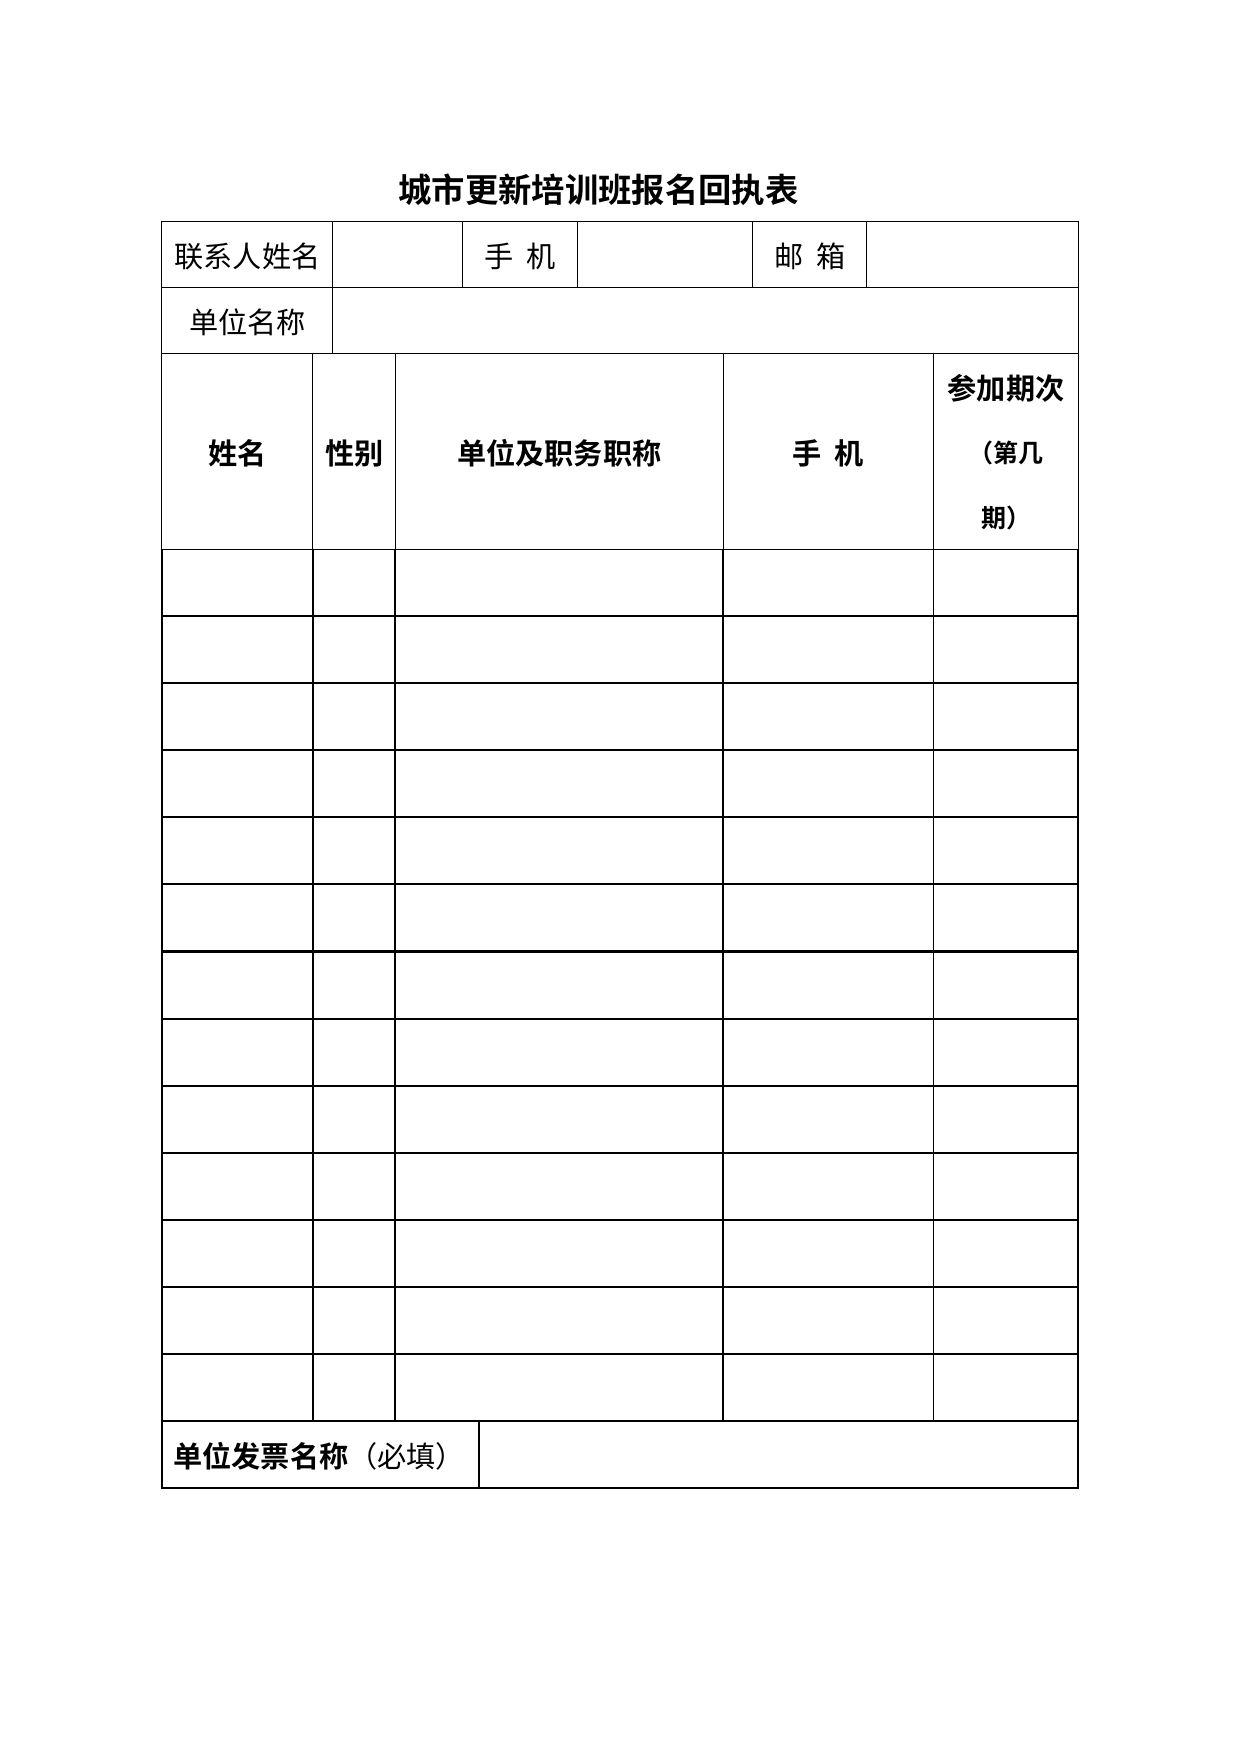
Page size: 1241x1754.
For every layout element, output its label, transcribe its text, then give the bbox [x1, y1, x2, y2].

table_cell [724, 684, 933, 749]
table_cell [724, 953, 933, 1017]
table_cell [314, 617, 394, 682]
table_cell [314, 751, 394, 816]
table_cell [314, 885, 394, 950]
table_cell [724, 1087, 933, 1152]
table_cell [314, 1288, 394, 1353]
table_cell [333, 288, 1078, 353]
table_cell [724, 751, 933, 816]
table_header [333, 222, 462, 287]
table_cell 参加期次 （第几期） [934, 354, 1078, 549]
table_cell [163, 1355, 312, 1420]
table_cell [724, 550, 933, 615]
table_cell [934, 1087, 1077, 1152]
table_cell [163, 953, 312, 1017]
table_cell [934, 1221, 1077, 1286]
table_cell [163, 751, 312, 816]
table_cell [724, 617, 933, 682]
table_header [578, 222, 752, 287]
table_header 邮 箱 [753, 222, 866, 287]
table_cell [934, 684, 1077, 749]
table_cell [396, 885, 722, 950]
table_cell [314, 684, 394, 749]
table_cell [396, 1221, 722, 1286]
table_cell [724, 1154, 933, 1219]
table_cell [163, 1154, 312, 1219]
table_cell [934, 953, 1077, 1017]
table_cell [314, 1355, 394, 1420]
table_cell [724, 1355, 933, 1420]
table_header 联系人姓名 [162, 222, 332, 287]
table_cell [934, 617, 1077, 682]
table_cell [314, 1020, 394, 1084]
table_cell [396, 751, 722, 816]
table_cell [396, 617, 722, 682]
table_cell [314, 818, 394, 883]
table_cell 手 机 [724, 354, 933, 549]
table_cell [724, 1221, 933, 1286]
table_cell [934, 1020, 1077, 1084]
table_cell [396, 1288, 722, 1353]
table_cell [163, 684, 312, 749]
table_cell [724, 885, 933, 950]
table_cell [163, 1221, 312, 1286]
table_cell [934, 751, 1077, 816]
table_cell [934, 885, 1077, 950]
table_cell [934, 818, 1077, 883]
table_cell [396, 818, 722, 883]
table_header [867, 222, 1078, 287]
table_cell [396, 550, 722, 615]
text 城市更新培训班报名回执表 [143, 156, 1053, 221]
table_cell 性别 [313, 354, 395, 549]
table_cell [934, 1355, 1077, 1420]
table_cell [314, 1154, 394, 1219]
table_cell 单位名称 [162, 288, 332, 353]
table_cell 姓名 [162, 354, 312, 549]
table_cell [163, 885, 312, 950]
table_cell [480, 1422, 1077, 1487]
table_cell [163, 550, 312, 615]
table_cell [396, 1154, 722, 1219]
table_cell [163, 1087, 312, 1152]
table_cell [314, 1221, 394, 1286]
table_cell [724, 1288, 933, 1353]
table_cell [163, 1288, 312, 1353]
table_cell [163, 1020, 312, 1084]
table_cell [396, 1087, 722, 1152]
table_cell [396, 1355, 722, 1420]
table_cell [163, 818, 312, 883]
table_cell [724, 818, 933, 883]
table_cell [724, 1020, 933, 1084]
table_cell 单位发票名称（必填） [163, 1422, 478, 1487]
table_cell 单位及职务职称 [396, 354, 723, 549]
table_cell [314, 1087, 394, 1152]
table_cell [934, 550, 1077, 615]
table_cell [396, 1020, 722, 1084]
table_cell [163, 617, 312, 682]
table_cell [934, 1154, 1077, 1219]
table_cell [396, 953, 722, 1017]
table_cell [934, 1288, 1077, 1353]
table_header 手 机 [463, 222, 577, 287]
table_cell [314, 953, 394, 1017]
table_cell [396, 684, 722, 749]
table_cell [314, 550, 394, 615]
